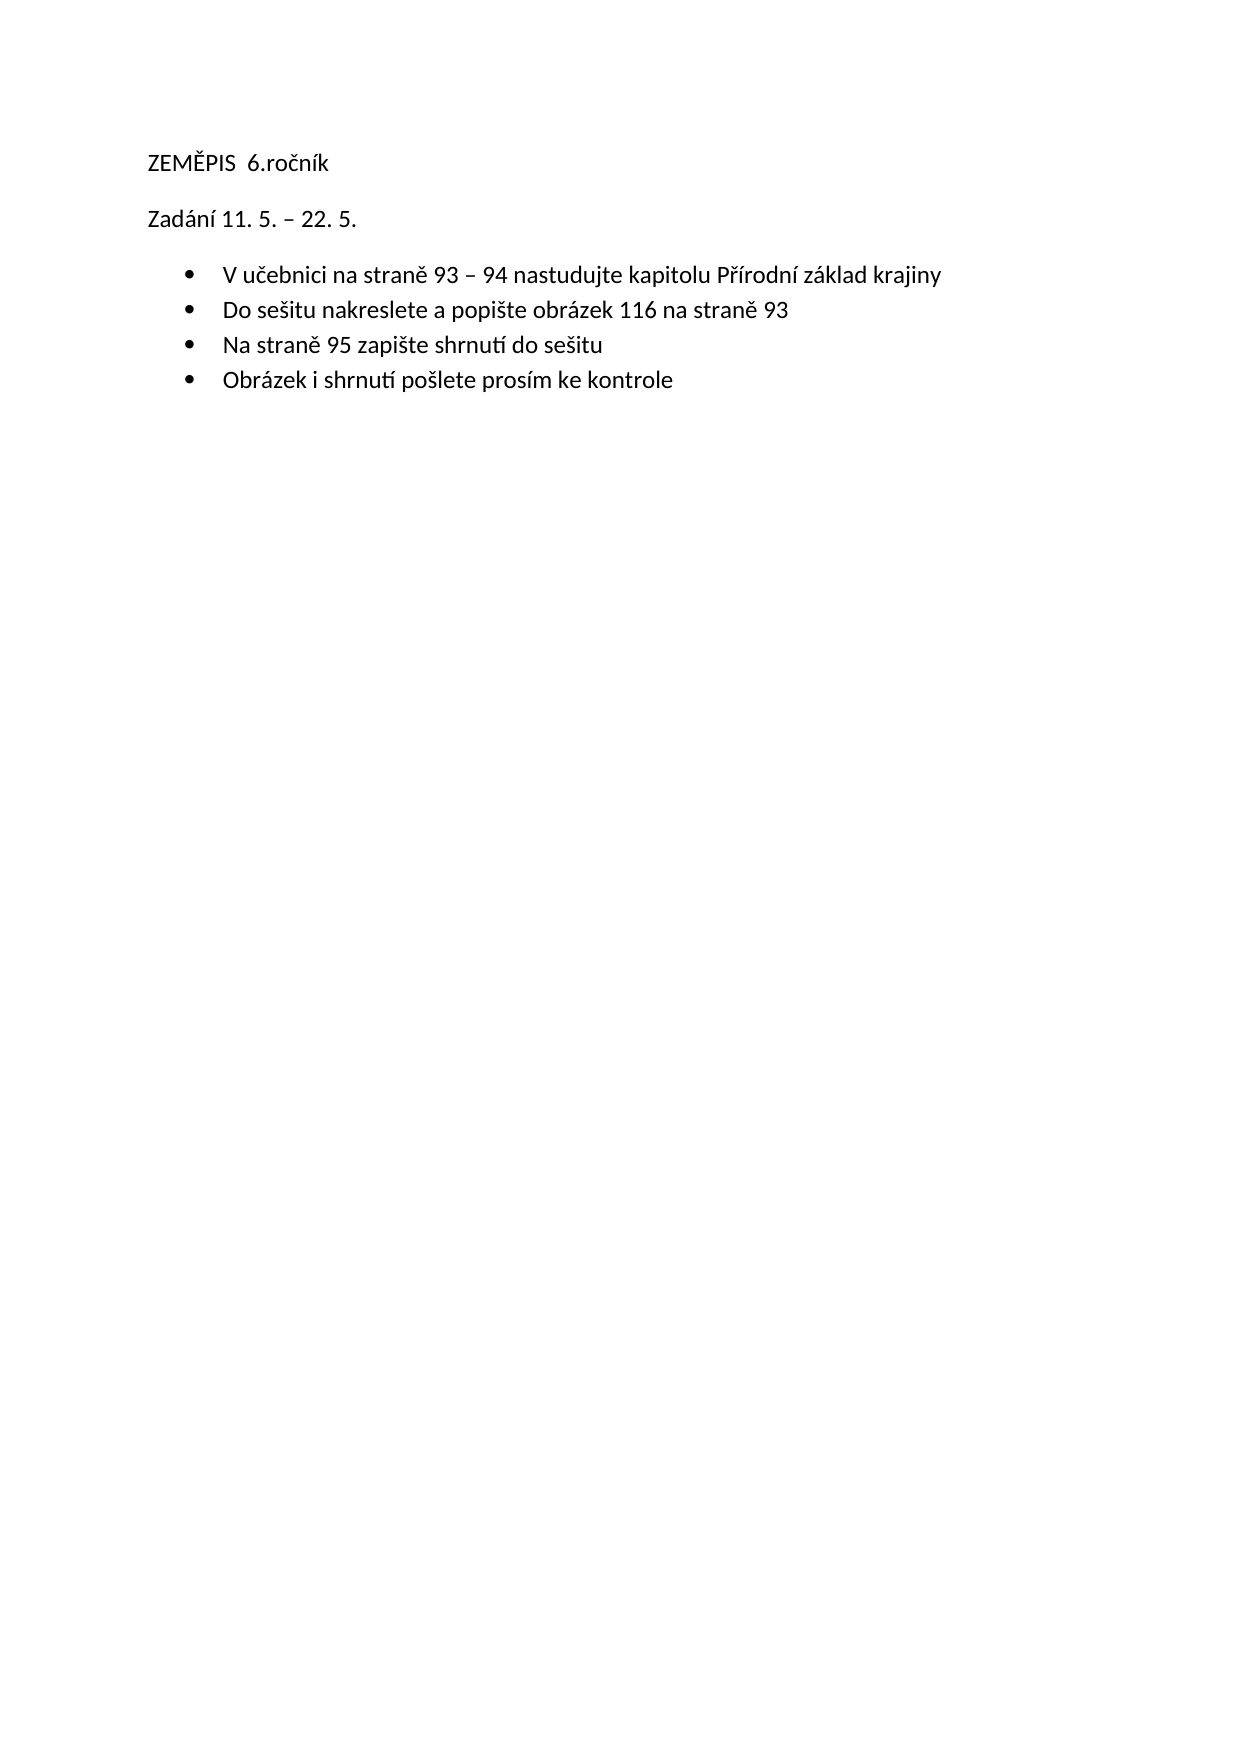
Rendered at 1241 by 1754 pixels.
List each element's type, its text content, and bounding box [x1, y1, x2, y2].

list Na straně 95 zapište shrnutí do sešitu [185, 329, 1093, 360]
text ZEMĚPIS 6.ročník [148, 148, 1093, 178]
list Obrázek i shrnutí pošlete prosím ke kontrole [185, 364, 1093, 395]
list V učebnici na straně 93 – 94 nastudujte kapitolu Přírodní základ krajiny [185, 259, 1093, 290]
list Do sešitu nakreslete a popište obrázek 116 na straně 93 [185, 294, 1093, 325]
text Zadání 11. 5. – 22. 5. [148, 203, 1093, 234]
